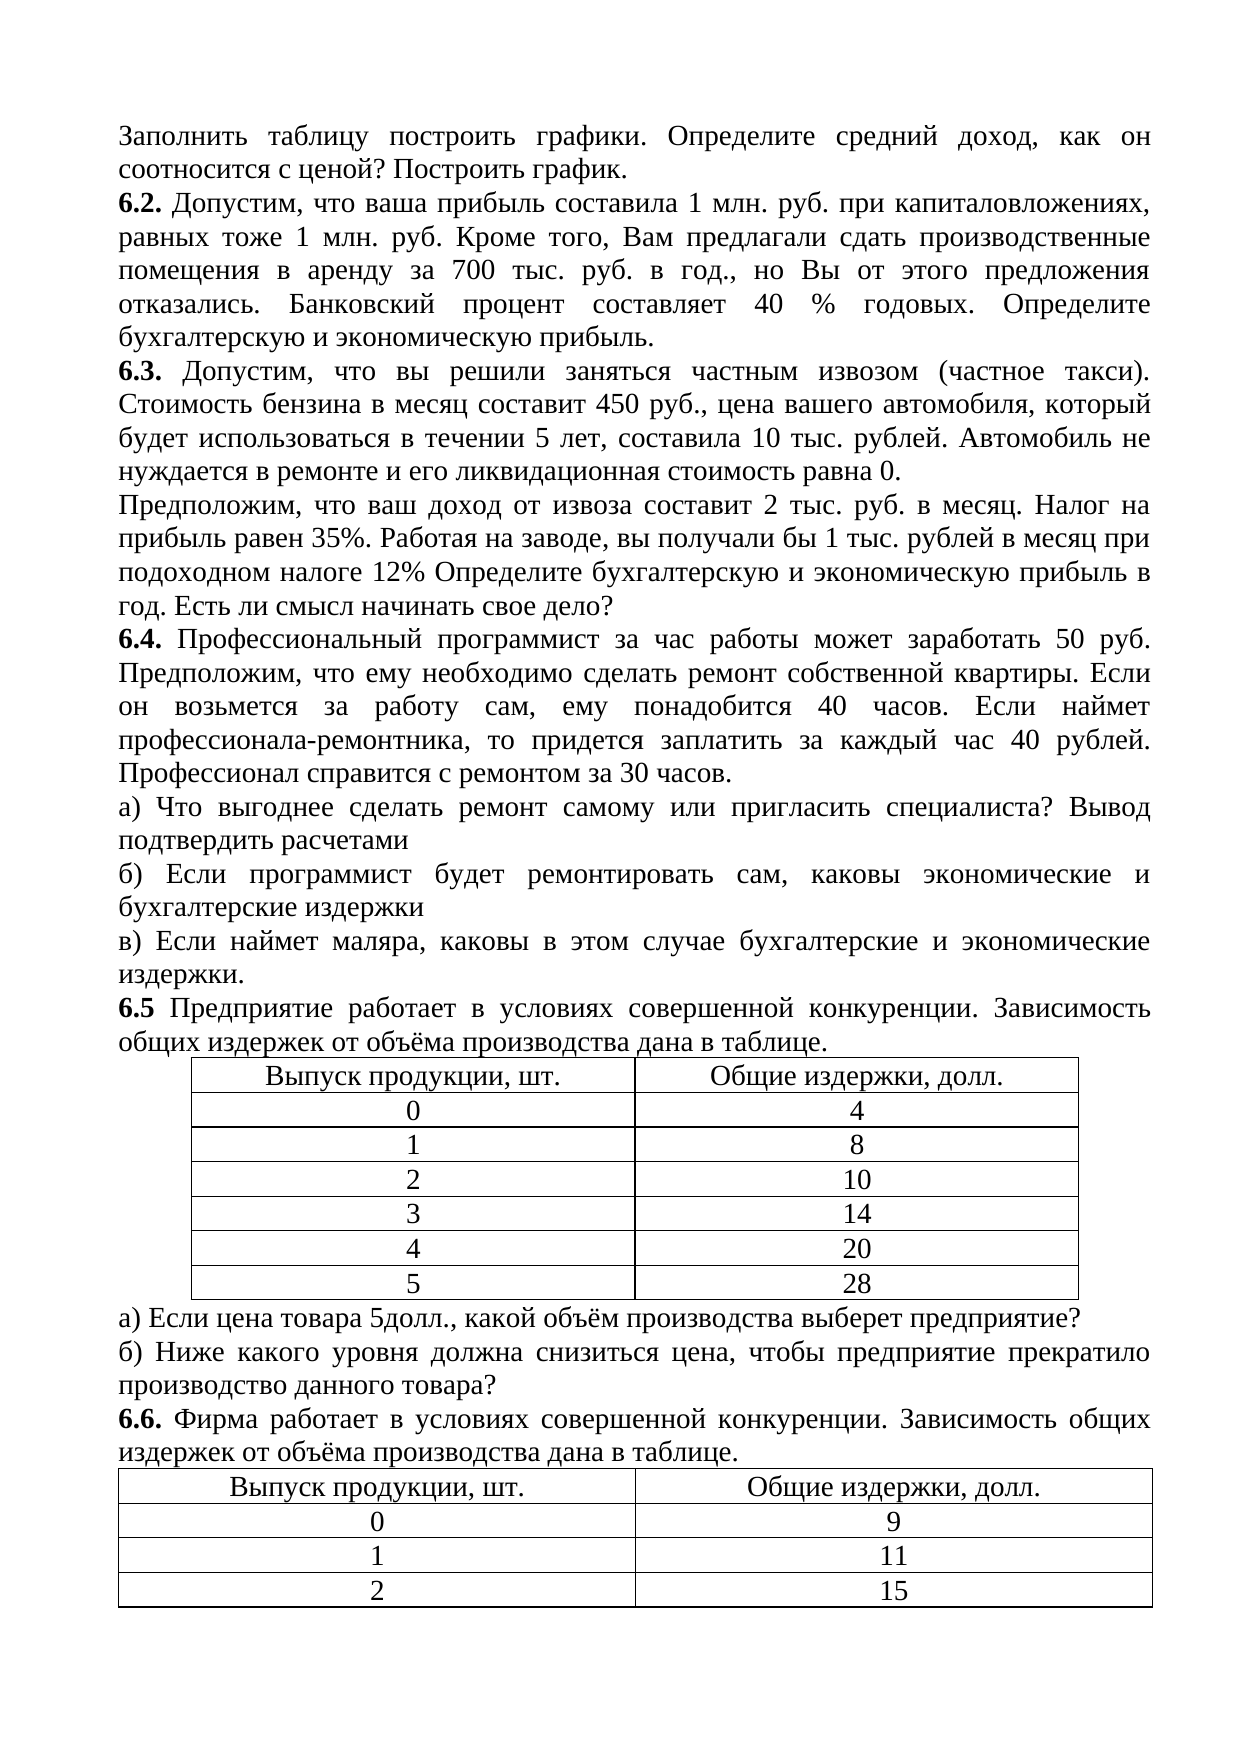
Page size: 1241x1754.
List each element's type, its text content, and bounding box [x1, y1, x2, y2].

table_cell 4 [192, 1231, 634, 1265]
table_cell 1 [119, 1538, 635, 1572]
table_cell 10 [636, 1162, 1078, 1196]
text 6.3. Допустим, что вы решили заняться частным извозом (частное такси). Стоимость бензина в месяц составит 450 руб., цена вашего автомобиля, который будет использоваться в течении 5 лет, составила 10 тыс. рублей. Автомобиль не нуждается в ремонте и его ликвидационная стоимость равна 0. [118, 353, 1152, 487]
text а) Если цена товара 5долл., какой объём производства выберет предприятие? [118, 1300, 1152, 1334]
table_cell 2 [119, 1573, 635, 1606]
text б) Ниже какого уровня должна снизиться цена, чтобы предприятие прекратило производство данного товара? [118, 1334, 1152, 1401]
table_cell 4 [636, 1093, 1078, 1126]
text Заполнить таблицу построить графики. Определите средний доход, как он соотносится с ценой? Построить график. [118, 118, 1152, 185]
text а) Что выгоднее сделать ремонт самому или пригласить специалиста? Вывод подтвердить расчетами [118, 789, 1152, 856]
table_cell 3 [192, 1197, 634, 1230]
table_cell 9 [636, 1504, 1152, 1537]
table_cell 5 [192, 1266, 634, 1299]
table_cell 8 [636, 1128, 1078, 1161]
table_cell 14 [636, 1197, 1078, 1230]
table_header Общие издержки, долл. [636, 1469, 1152, 1503]
text в) Если наймет маляра, каковы в этом случае бухгалтерские и экономические издержки. [118, 923, 1152, 990]
text 6.6. Фирма работает в условиях совершенной конкуренции. Зависимость общих издержек от объёма производства дана в таблице. [118, 1401, 1152, 1468]
table_cell 11 [636, 1538, 1152, 1572]
table_cell 28 [636, 1266, 1078, 1299]
text б) Если программист будет ремонтировать сам, каковы экономические и бухгалтерские издержки [118, 856, 1152, 923]
table_header Выпуск продукции, шт. [192, 1058, 634, 1092]
table_cell 0 [119, 1504, 635, 1537]
table_cell 15 [636, 1573, 1152, 1606]
table_header Выпуск продукции, шт. [119, 1469, 635, 1503]
text 6.5 Предприятие работает в условиях совершенной конкуренции. Зависимость общих издержек от объёма производства дана в таблице. [118, 990, 1152, 1057]
table_cell 20 [636, 1231, 1078, 1265]
table_header Общие издержки, долл. [636, 1058, 1078, 1092]
text 6.4. Профессиональный программист за час работы может заработать 50 руб. Предположим, что ему необходимо сделать ремонт собственной квартиры. Если он возьмется за работу сам, ему понадобится 40 часов. Если наймет профессионала-ремонтника, то придется заплатить за каждый час 40 рублей. Профессионал справится с ремонтом за 30 часов. [118, 621, 1152, 789]
table_cell 2 [192, 1162, 634, 1196]
text Предположим, что ваш доход от извоза составит 2 тыс. руб. в месяц. Налог на прибыль равен 35%. Работая на заводе, вы получали бы 1 тыс. рублей в месяц при подоходном налоге 12% Определите бухгалтерскую и экономическую прибыль в год. Есть ли смысл начинать свое дело? [118, 487, 1152, 621]
table_cell 0 [192, 1093, 634, 1126]
table_cell 1 [192, 1128, 634, 1161]
text 6.2. Допустим, что ваша прибыль составила 1 млн. руб. при капиталовложениях, равных тоже 1 млн. руб. Кроме того, Вам предлагали сдать производственные помещения в аренду за 700 тыс. руб. в год., но Вы от этого предложения отказались. Банковский процент составляет 40 % годовых. Определите бухгалтерскую и экономическую прибыль. [118, 185, 1152, 353]
